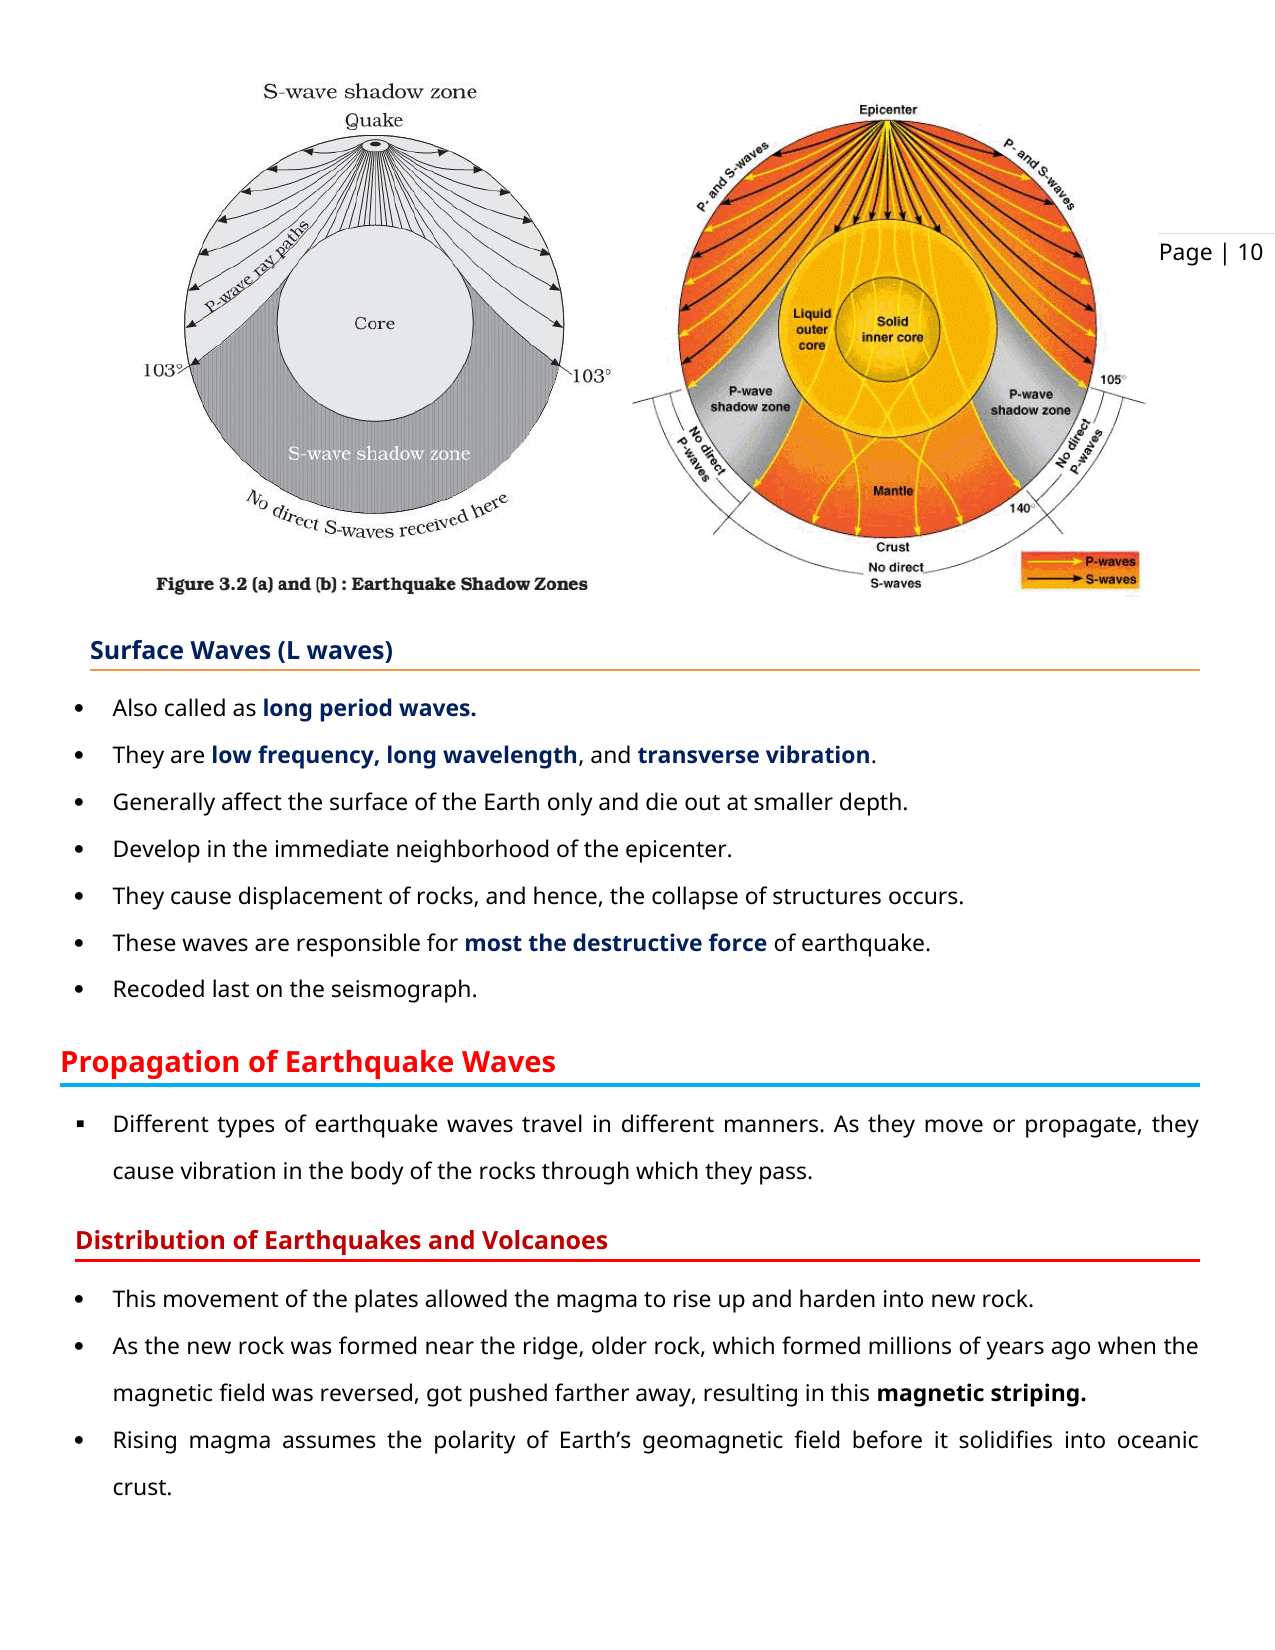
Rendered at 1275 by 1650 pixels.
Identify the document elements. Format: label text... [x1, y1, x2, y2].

list Recoded last on the seismograph. [75, 973, 1200, 1004]
picture [125, 75, 626, 597]
subtitle Surface Waves (L waves) [90, 633, 1200, 669]
list This movement of the plates allowed the magma to rise up and harden into new rock. [75, 1283, 1200, 1314]
picture [631, 90, 1150, 597]
list Develop in the immediate neighborhood of the epicenter. [75, 833, 1200, 864]
subtitle Propagation of Earthquake Waves [60, 1041, 1200, 1083]
list Also called as long period waves. [75, 692, 1200, 723]
list Generally affect the surface of the Earth only and die out at smaller depth. [75, 786, 1200, 817]
list They cause displacement of rocks, and hence, the collapse of structures occurs. [75, 879, 1200, 911]
subtitle Distribution of Earthquakes and Volcanoes [75, 1223, 1200, 1259]
list They are low frequency, long wavelength, and transverse vibration. [75, 739, 1200, 770]
list As the new rock was formed near the ridge, older rock, which formed millions of years ago when the magnetic field was reversed, got pushed farther away, resulting in this magnetic striping. [75, 1330, 1200, 1408]
list Different types of earthquake waves travel in different manners. As they move or propagate, they cause vibration in the body of the rocks through which they pass. [75, 1108, 1200, 1186]
list These waves are responsible for most the destructive force of earthquake. [75, 926, 1200, 958]
list Rising magma assumes the polarity of Earth’s geomagnetic field before it solidifies into oceanic crust. [75, 1424, 1200, 1502]
